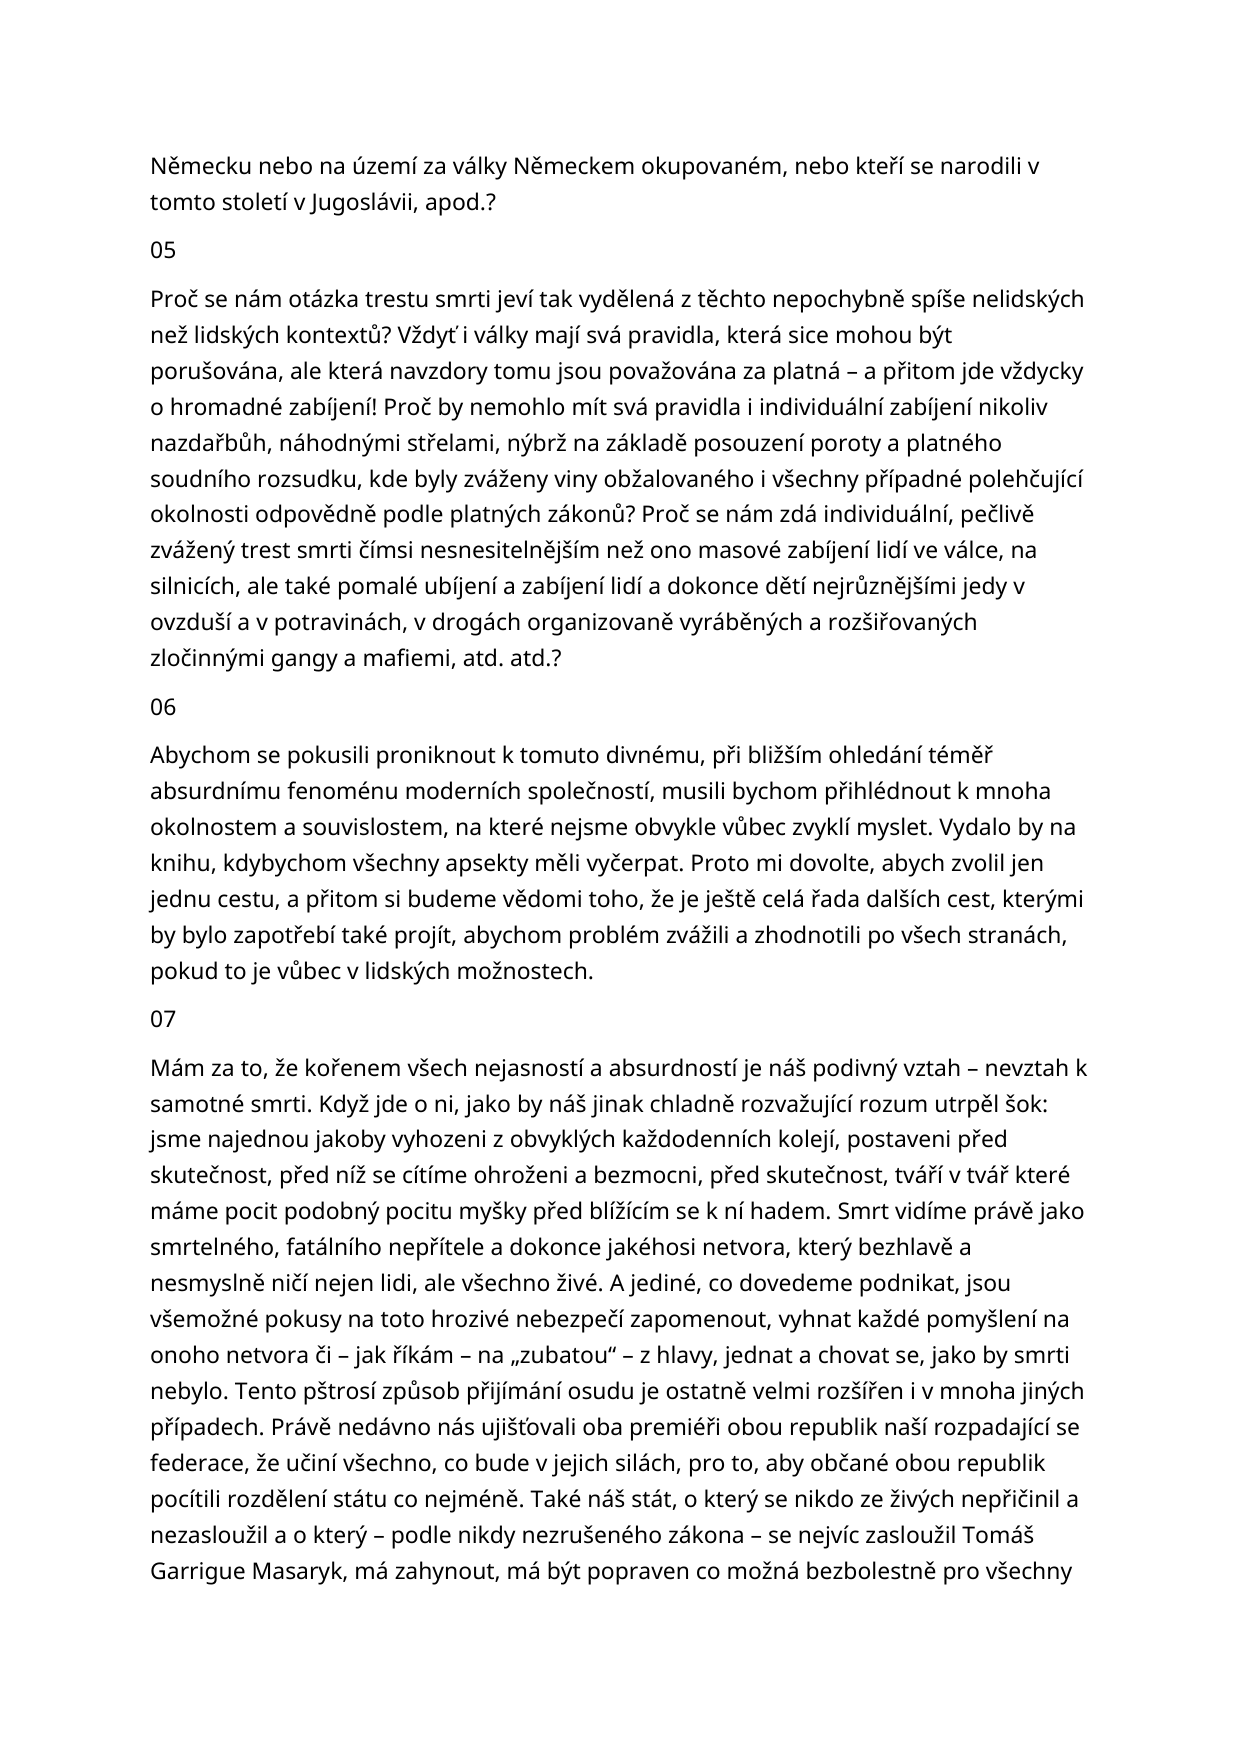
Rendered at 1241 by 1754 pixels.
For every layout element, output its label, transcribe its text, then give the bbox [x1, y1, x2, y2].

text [150, 1052, 1090, 1586]
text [150, 150, 1090, 217]
text Abychom se pokusili proniknout k tomuto divnému, při bližším ohledání téměř absurdnímu fenoménu moderních společností, musili bychom přihlédnout k mnoha okolnostem a souvislostem, na které nejsme obvykle vůbec zvyklí myslet. Vydalo by na knihu, kdybychom všechny apsekty měli vyčerpat. Proto mi dovolte, abych zvolil jen jednu cestu, a přitom si budeme vědomi toho, že je ještě celá řada dalších cest, kterými by bylo zapotřebí také projít, abychom problém zvážili a zhodnotili po všech stranách, pokud to je vůbec v lidských možnostech. [150, 739, 1090, 986]
text 07 [150, 1003, 1090, 1034]
text 05 [150, 234, 1090, 266]
text Proč se nám otázka trestu smrti jeví tak vydělená z těchto nepochybně spíše nelidských než lidských kontextů? Vždyť i války mají svá pravidla, která sice mohou být porušována, ale která navzdory tomu jsou považována za platná – a přitom jde vždycky o hromadné zabíjení! Proč by nemohlo mít svá pravidla i individuální zabíjení nikoliv nazdařbůh, náhodnými střelami, nýbrž na základě posouzení poroty a platného soudního rozsudku, kde byly zváženy viny obžalovaného i všechny případné polehčující okolnosti odpovědně podle platných zákonů? Proč se nám zdá individuální, pečlivě zvážený trest smrti čímsi nesnesitelnějším než ono masové zabíjení lidí ve válce, na silnicích, ale také pomalé ubíjení a zabíjení lidí a dokonce dětí nejrůznějšími jedy v ovzduší a v potravinách, v drogách organizovaně vyráběných a rozšiřovaných zločinnými gangy a mafiemi, atd. atd.? [150, 283, 1090, 673]
text 06 [150, 691, 1090, 722]
